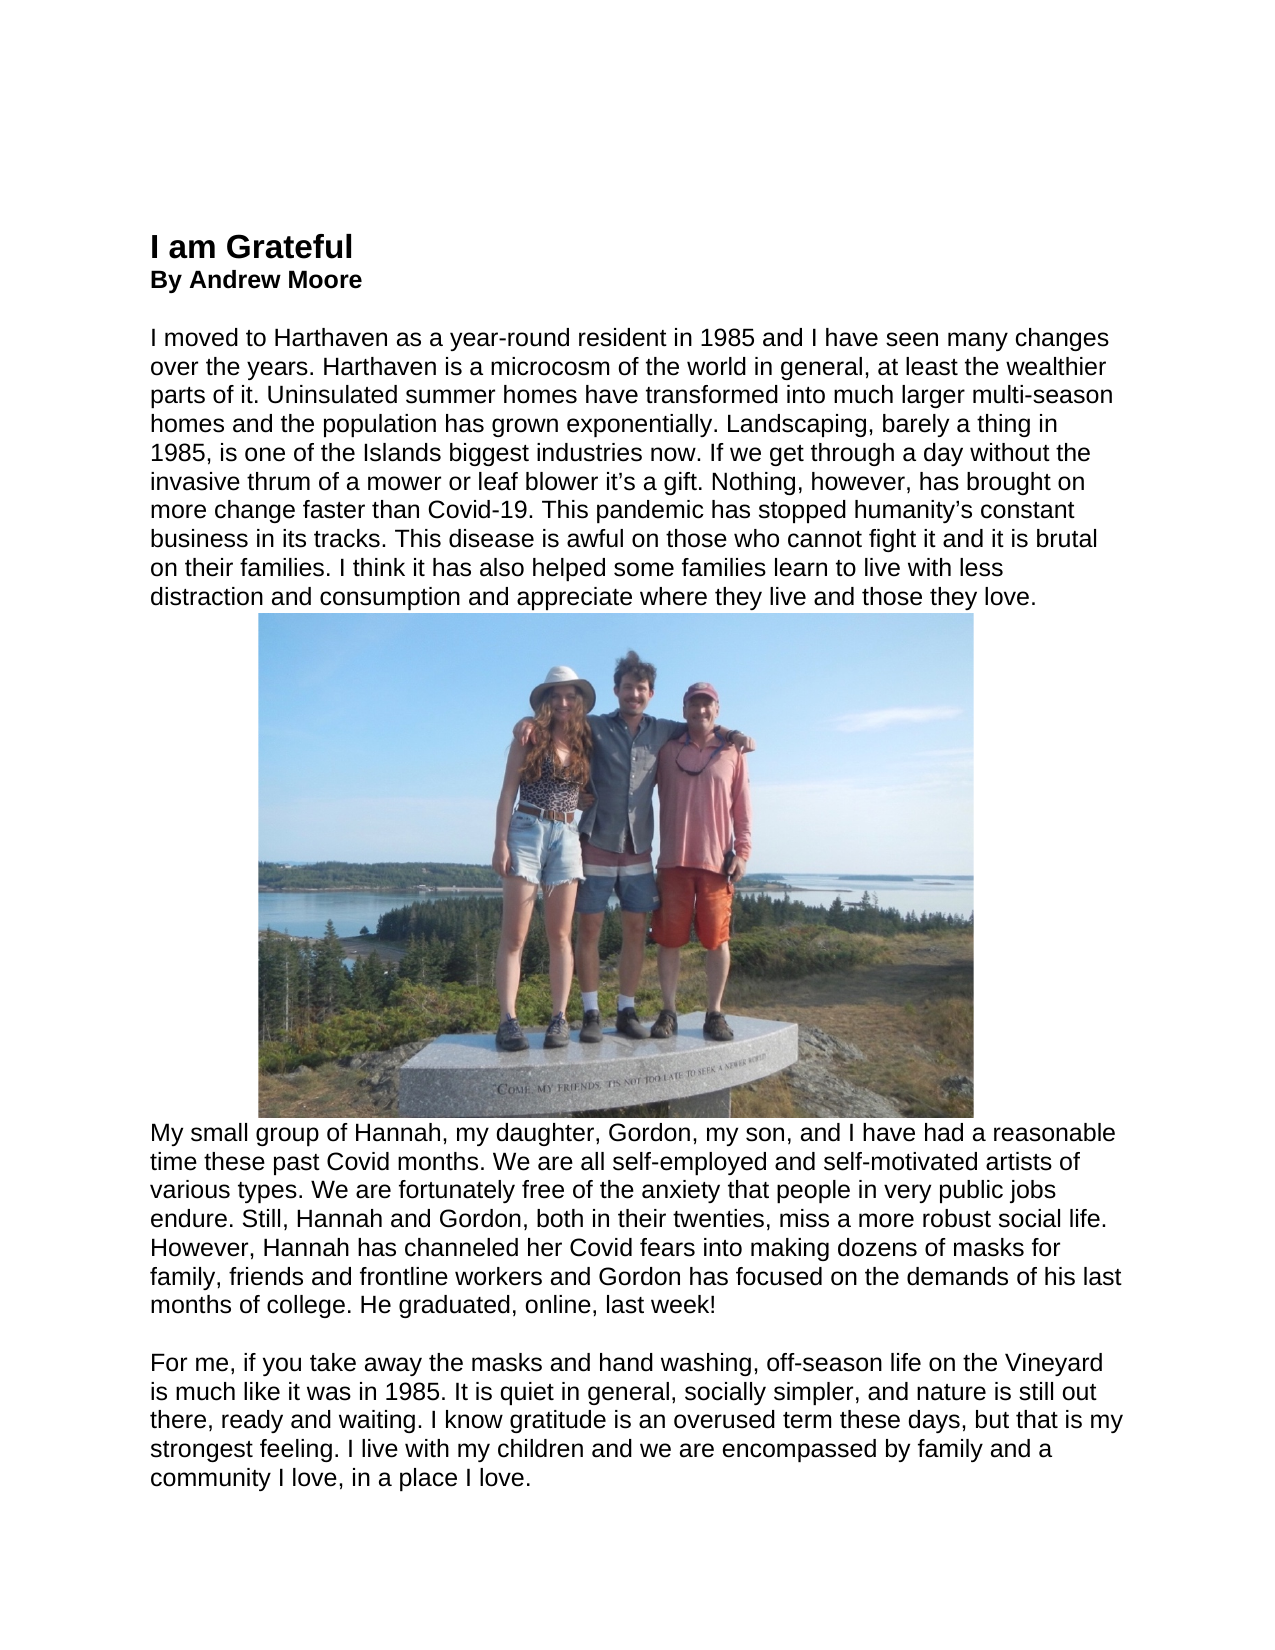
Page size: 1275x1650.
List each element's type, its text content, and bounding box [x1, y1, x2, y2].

text For me, if you take away the masks and hand washing, off-season life on the Vineyard is much like it was in 1985. It is quiet in general, socially simpler, and nature is still out there, ready and waiting. I know gratitude is an overused term these days, but that is my strongest feeling. I live with my children and we are encompassed by family and a community I love, in a place I love. [150, 1348, 1125, 1492]
text By Andrew Moore [150, 265, 1125, 294]
text I moved to Harthaven as a year-round resident in 1985 and I have seen many changes over the years. Harthaven is a microcosm of the world in general, at least the wealthier parts of it. Uninsulated summer homes have transformed into much larger multi-season homes and the population has grown exponentially. Landscaping, barely a thing in 1985, is one of the Islands biggest industries now. If we get through a day without the invasive thrum of a mower or leaf blower it’s a gift. Nothing, however, has brought on more change faster than Covid-19. This pandemic has stopped humanity’s constant business in its tracks. This disease is awful on those who cannot fight it and it is brutal on their families. I think it has also helped some families learn to live with less distraction and consumption and appreciate where they live and those they love. [150, 323, 1125, 610]
text I am Grateful [150, 227, 1125, 265]
picture [258, 613, 974, 1118]
